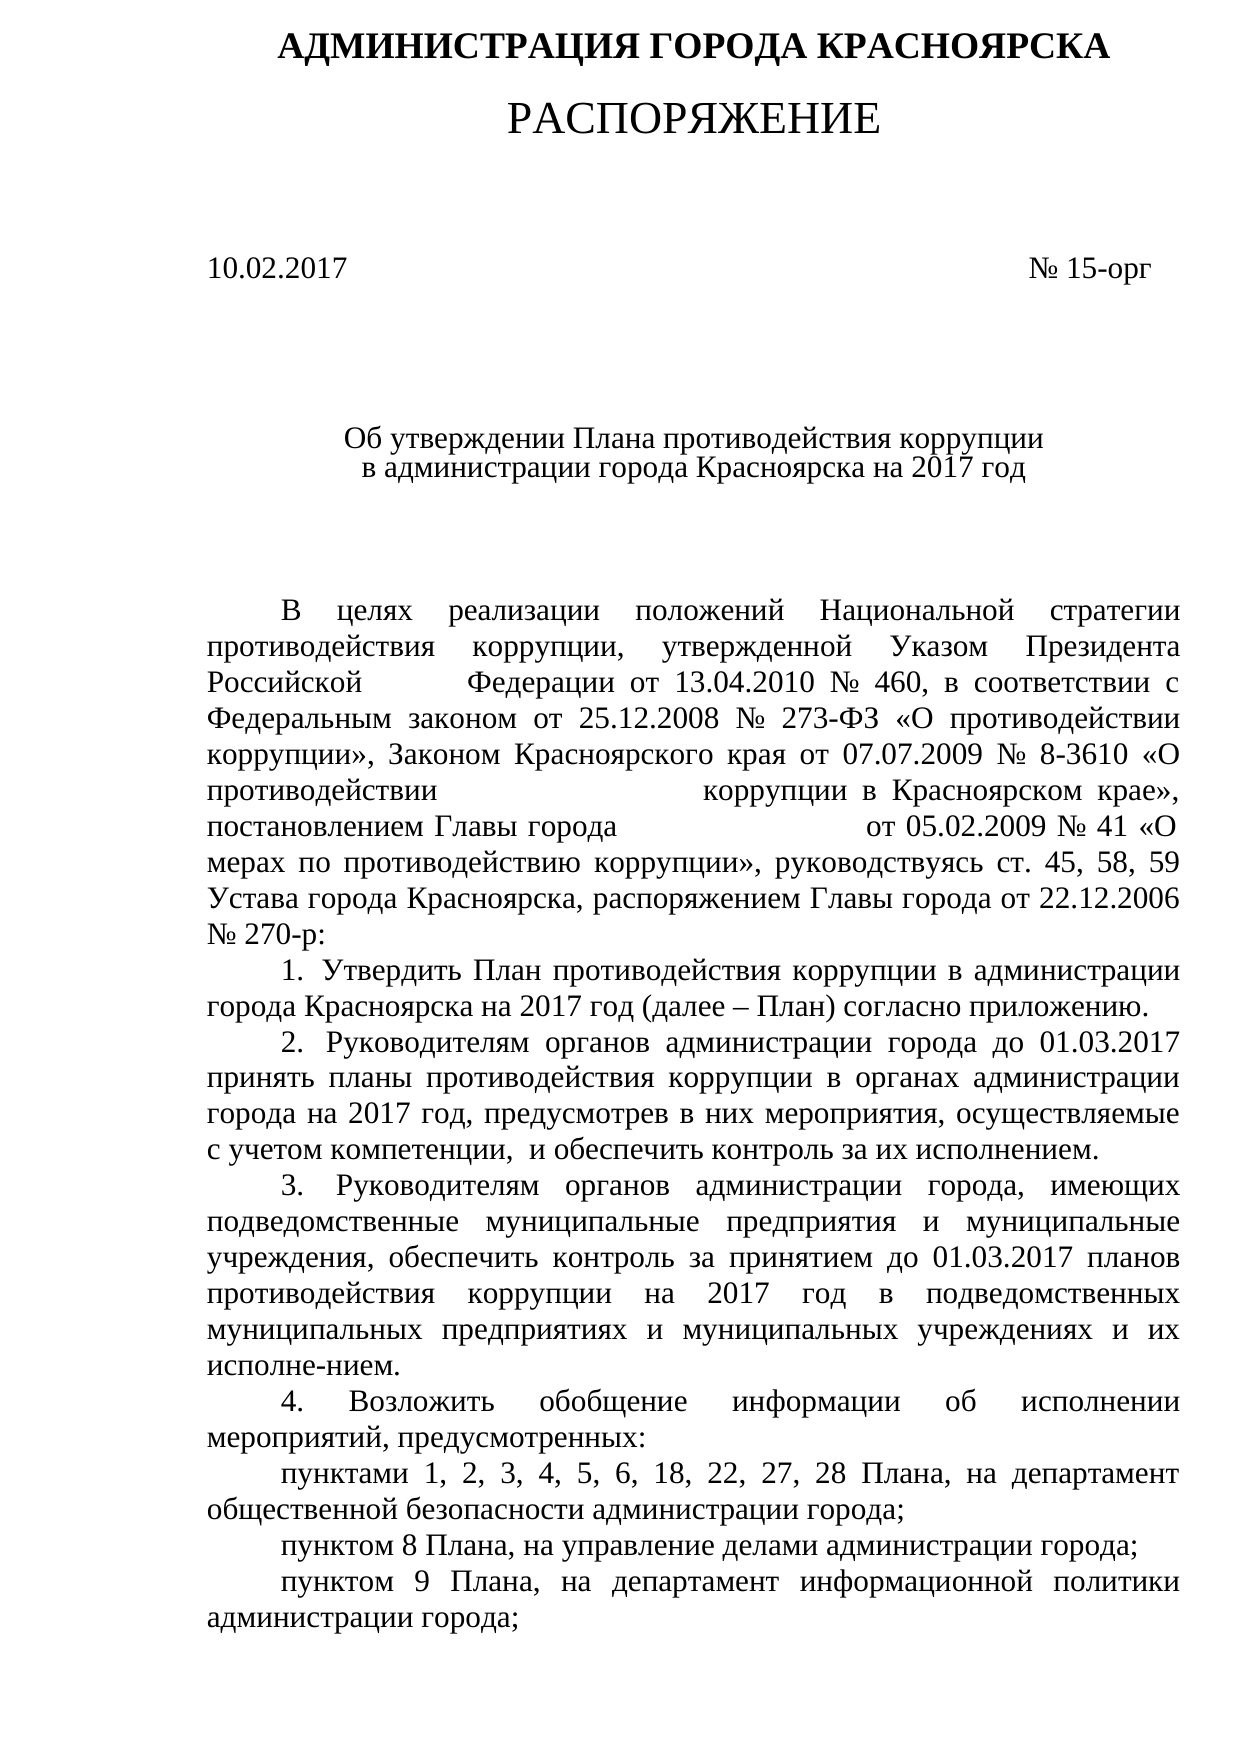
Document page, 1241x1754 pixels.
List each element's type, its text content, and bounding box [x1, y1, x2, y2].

table_header 10.02.2017 [195, 249, 694, 285]
text В целях реализации положений Национальной стратегии противодействия коррупции, утвержденной Указом Президента Российской Федерации от 13.04.2010 № 460, в соответствии с Федеральным законом от 25.12.2008 № 273-ФЗ «О противодействии коррупции», Законом Красноярского края от 07.07.2009 № 8-3610 «О противодействии коррупции в Красноярском крае», постановлением Главы города от 05.02.2009 № 41 «О мерах по противодействию коррупции», руководствуясь ст. 45, 58, 59 Устава города Красноярска, распоряжением Главы города от 22.12.2006 № 270-р: [207, 592, 1181, 951]
list Руководителям органов администрации города до 01.03.2017 принять планы противодействия коррупции в органах администрации города на 2017 год, предусмотрев в них мероприятия, осуществляемые с учетом компетенции, и обеспечить контроль за их исполнением. [207, 1023, 1181, 1167]
text АДМИНИСТРАЦИЯ ГОРОДА КРАСНОЯРСКА [207, 24, 1181, 67]
list пунктом 8 Плана, на управление делами администрации города; [207, 1526, 1181, 1562]
text РАСПОРЯЖЕНИЕ [207, 91, 1181, 143]
list пунктом 9 Плана, на департамент информационной политики администрации города; [207, 1562, 1181, 1634]
table_header № 15-орг [694, 249, 1192, 285]
text в администрации города Красноярска на 2017 год [207, 455, 1181, 484]
list пунктами 1, 2, 3, 4, 5, 6, 18, 22, 27, 28 Плана, на департамент общественной безопасности администрации города; [207, 1454, 1181, 1526]
list Руководителям органов администрации города, имеющих подведомственные муниципальные предприятия и муниципальные учреждения, обеспечить контроль за принятием до 01.03.2017 планов противодействия коррупции на 2017 год в подведомственных муниципальных предприятиях и муниципальных учреждениях и их исполне-нием. [207, 1167, 1181, 1382]
list Утвердить План противодействия коррупции в администрации города Красноярска на 2017 год (далее – План) согласно приложению. [207, 951, 1181, 1023]
text Об утверждении Плана противодействия коррупции [207, 419, 1181, 455]
list 4. Возложить обобщение информации об исполнении мероприятий, предусмотренных: [207, 1382, 1181, 1454]
